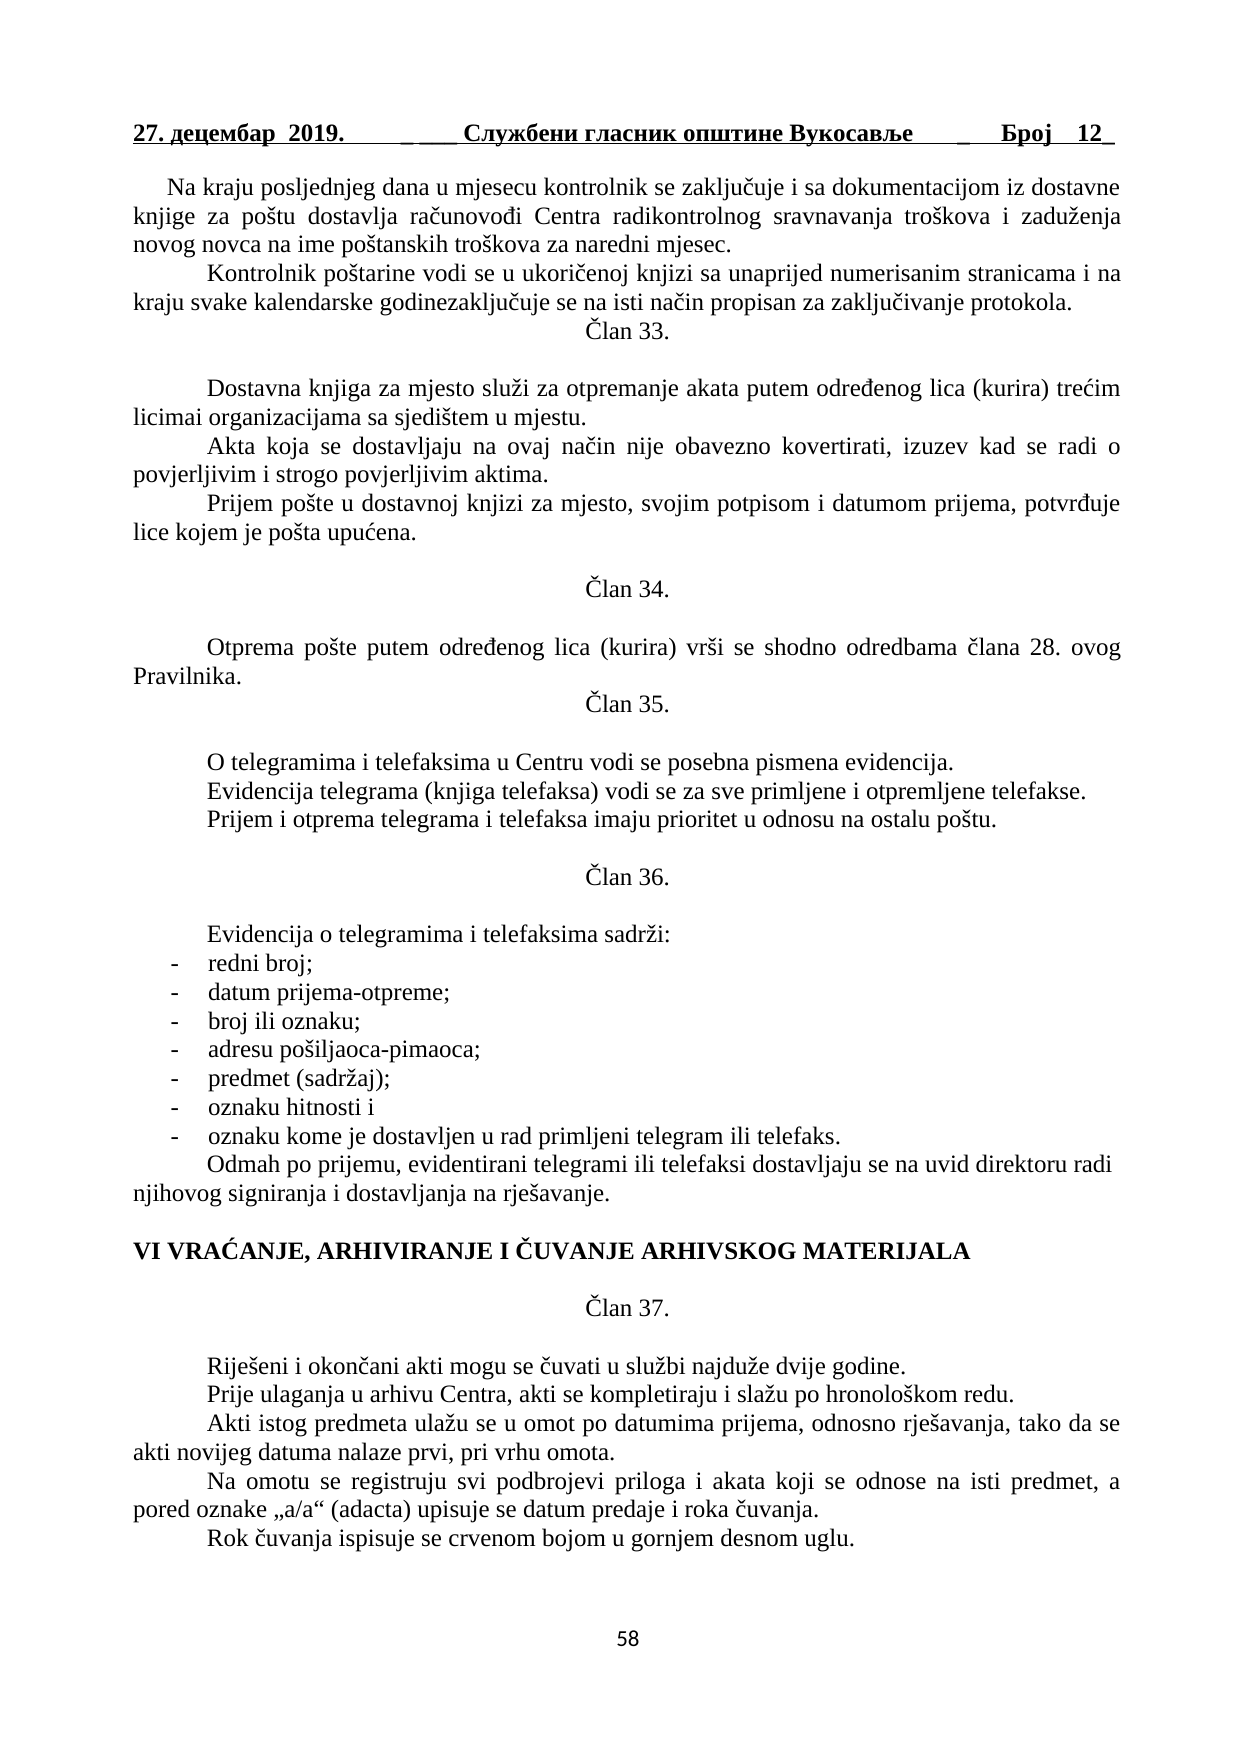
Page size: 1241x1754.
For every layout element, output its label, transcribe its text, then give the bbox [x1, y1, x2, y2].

text Član 36. [133, 862, 1122, 891]
text Prije ulaganja u arhivu Centra, akti se kompletiraju i slažu po hronološkom redu. [133, 1379, 1122, 1408]
text Evidencija telegrama (knjiga telefaksa) vodi se za sve primljene i otpremljene telefakse. [133, 776, 1122, 804]
text Kontrolnik poštarine vodi se u ukoričenoj knjizi sa unaprijed numerisanim stranicama i na kraju svake kalendarske godinezaključuje se na isti način propisan za zaključivanje protokola. [133, 258, 1122, 316]
text VI VRAĆANJE, ARHIVIRANJE I ČUVANJE ARHIVSKOG MATERIJALA [133, 1236, 1122, 1264]
text Dostavna knjiga za mjesto služi za otpremanje akata putem određenog lica (kurira) trećim licimai organizacijama sa sjedištem u mjestu. [133, 373, 1122, 431]
text Akti istog predmeta ulažu se u omot po datumima prijema, odnosno rješavanja, tako da se akti novijeg datuma nalaze prvi, pri vrhu omota. [133, 1408, 1122, 1466]
text Riješeni i okončani akti mogu se čuvati u službi najduže dvije godine. [133, 1351, 1122, 1379]
text Odmah po prijemu, evidentirani telegrami ili telefaksi dostavljaju se na uvid direktoru radi njihovog signiranja i dostavljanja na rješavanje. [133, 1149, 1122, 1207]
text Otprema pošte putem određenog lica (kurira) vrši se shodno odredbama člana 28. ovog Pravilnika. [133, 632, 1122, 689]
list datum prijema-otpreme; [170, 977, 1122, 1006]
text Prijem i otprema telegrama i telefaksa imaju prioritet u odnosu na ostalu poštu. [133, 804, 1122, 833]
list redni broj; [170, 948, 1122, 977]
list oznaku kome je dostavljen u rad primljeni telegram ili telefaks. [170, 1121, 1122, 1149]
text Član 37. [133, 1293, 1122, 1322]
text Na omotu se registruju svi podbrojevi priloga i akata koji se odnose na isti predmet, a pored oznake „a/a“ (adacta) upisuje se datum predaje i roka čuvanja. [133, 1466, 1122, 1523]
list predmet (sadržaj); [170, 1063, 1122, 1092]
text Evidencija o telegramima i telefaksima sadrži: [133, 919, 1122, 948]
text 27. децембар 2019. _ ___ Службени гласник општине Вукосавље _ Број 12_ [133, 118, 1122, 147]
text Član 34. [133, 574, 1122, 603]
text Na kraju posljednjeg dana u mjesecu kontrolnik se zaključuje i sa dokumentacijom iz dostavne knjige za poštu dostavlja računovođi Centra radikontrolnog sravnavanja troškova i zaduženja novog novca na ime poštanskih troškova za naredni mjesec. [133, 172, 1122, 258]
list broj ili oznaku; [170, 1006, 1122, 1034]
list oznaku hitnosti i [170, 1092, 1122, 1121]
text Prijem pošte u dostavnoj knjizi za mjesto, svojim potpisom i datumom prijema, potvrđuje lice kojem je pošta upućena. [133, 488, 1122, 546]
text Član 35. [133, 689, 1122, 718]
text Rok čuvanja ispisuje se crvenom bojom u gornjem desnom uglu. [133, 1523, 1122, 1552]
text O telegramima i telefaksima u Centru vodi se posebna pismena evidencija. [133, 747, 1122, 776]
text Akta koja se dostavljaju na ovaj način nije obavezno kovertirati, izuzev kad se radi o povjerljivim i strogo povjerljivim aktima. [133, 431, 1122, 488]
list adresu pošiljaoca-pimaoca; [170, 1034, 1122, 1063]
text Član 33. [133, 316, 1122, 344]
